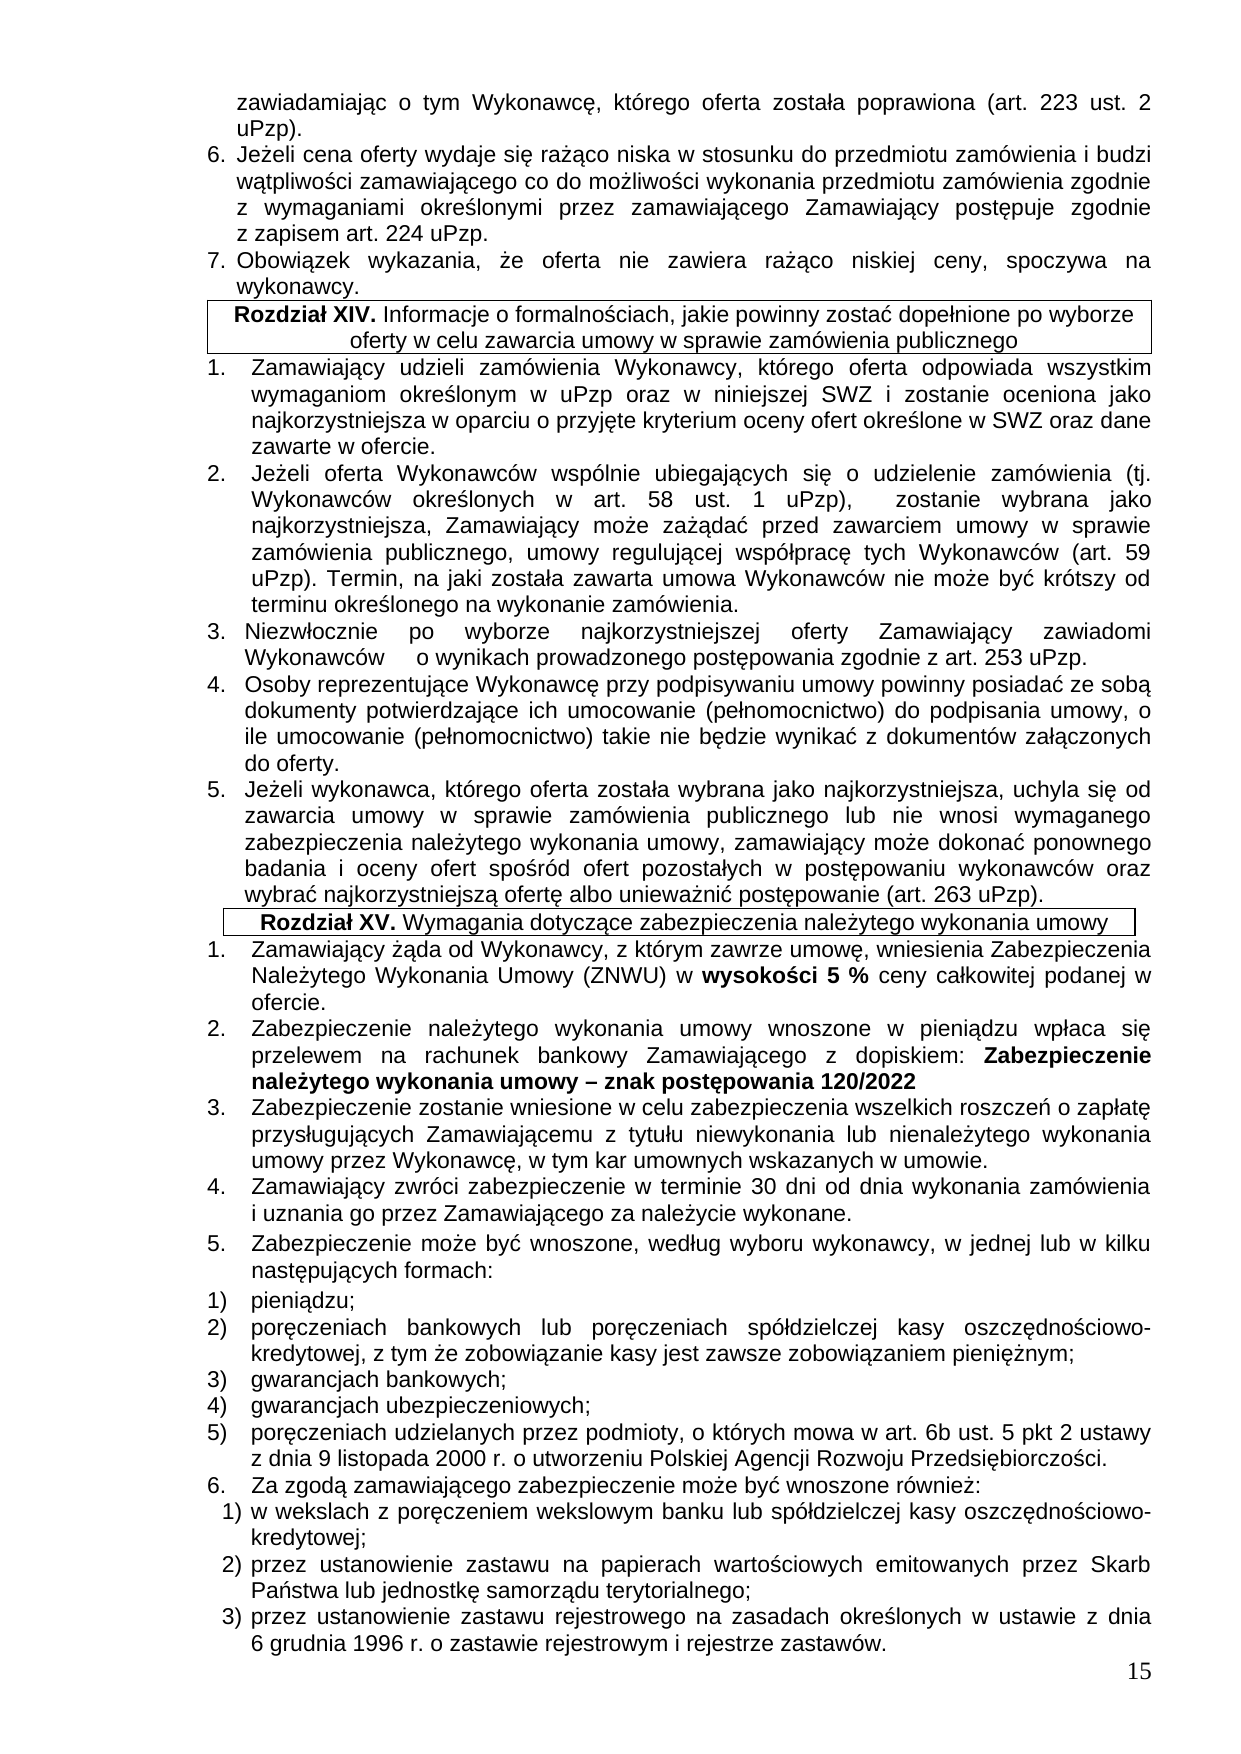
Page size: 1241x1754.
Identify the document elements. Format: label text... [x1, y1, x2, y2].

list Zamawiający udzieli zamówienia Wykonawcy, którego oferta odpowiada wszystkim wymaganiom określonym w uPzp oraz w niniejszej SWZ i zostanie oceniona jako najkorzystniejsza w oparciu o przyjęte kryterium oceny ofert określone w SWZ oraz dane zawarte w ofercie. [207, 354, 1152, 460]
table_header Rozdział XV. Wymagania dotyczące zabezpieczenia należytego wykonania umowy [224, 909, 1134, 935]
list Zamawiający żąda od Wykonawcy, z którym zawrze umowę, wniesienia Zabezpieczenia Należytego Wykonania Umowy (ZNWU) w wysokości 5 % ceny całkowitej podanej w ofercie. [207, 936, 1152, 1015]
list Zabezpieczenie należytego wykonania umowy wnoszone w pieniądzu wpłaca się przelewem na rachunek bankowy Zamawiającego z dopiskiem: Zabezpieczenie należytego wykonania umowy – znak postępowania 120/2022 [207, 1015, 1152, 1094]
list gwarancjach bankowych; [207, 1366, 1152, 1392]
list przez ustanowienie zastawu na papierach wartościowych emitowanych przez Skarb Państwa lub jednostkę samorządu terytorialnego; [222, 1551, 1152, 1603]
list Jeżeli oferta Wykonawców wspólnie ubiegających się o udzielenie zamówienia (tj. Wykonawców określonych w art. 58 ust. 1 uPzp), zostanie wybrana jako najkorzystniejsza, Zamawiający może zażądać przed zawarciem umowy w sprawie zamówienia publicznego, umowy regulującej współpracę tych Wykonawców (art. 59 uPzp). Termin, na jaki została zawarta umowa Wykonawców nie może być krótszy od terminu określonego na wykonanie zamówienia. [207, 460, 1152, 618]
list Zamawiający zwróci zabezpieczenie w terminie 30 dni od dnia wykonania zamówienia i uznania go przez Zamawiającego za należycie wykonane. [207, 1173, 1152, 1226]
list Zabezpieczenie zostanie wniesione w celu zabezpieczenia wszelkich roszczeń o zapłatę przysługujących Zamawiającemu z tytułu niewykonania lub nienależytego wykonania umowy przez Wykonawcę, w tym kar umownych wskazanych w umowie. [207, 1094, 1152, 1173]
list Jeżeli cena oferty wydaje się rażąco niska w stosunku do przedmiotu zamówienia i budzi wątpliwości zamawiającego co do możliwości wykonania przedmiotu zamówienia zgodnie z wymaganiami określonymi przez zamawiającego Zamawiający postępuje zgodnie z zapisem art. 224 uPzp. [207, 141, 1152, 247]
list Osoby reprezentujące Wykonawcę przy podpisywaniu umowy powinny posiadać ze sobą dokumenty potwierdzające ich umocowanie (pełnomocnictwo) do podpisania umowy, o ile umocowanie (pełnomocnictwo) takie nie będzie wynikać z dokumentów załączonych do oferty. [207, 671, 1152, 776]
list Zabezpieczenie może być wnoszone, według wyboru wykonawcy, w jednej lub w kilku następujących formach: [207, 1230, 1152, 1283]
list poręczeniach udzielanych przez podmioty, o których mowa w art. 6b ust. 5 pkt 2 ustawy z dnia 9 listopada 2000 r. o utworzeniu Polskiej Agencji Rozwoju Przedsiębiorczości. [207, 1419, 1152, 1472]
list gwarancjach ubezpieczeniowych; [207, 1392, 1152, 1419]
list Jeżeli wykonawca, którego oferta została wybrana jako najkorzystniejsza, uchyla się od zawarcia umowy w sprawie zamówienia publicznego lub nie wnosi wymaganego zabezpieczenia należytego wykonania umowy, zamawiający może dokonać ponownego badania i oceny ofert spośród ofert pozostałych w postępowaniu wykonawców oraz wybrać najkorzystniejszą ofertę albo unieważnić postępowanie (art. 263 uPzp). [207, 776, 1152, 908]
list poręczeniach bankowych lub poręczeniach spółdzielczej kasy oszczędnościowo-kredytowej, z tym że zobowiązanie kasy jest zawsze zobowiązaniem pieniężnym; [207, 1313, 1152, 1366]
list Niezwłocznie po wyborze najkorzystniejszej oferty Zamawiający zawiadomi Wykonawców o wynikach prowadzonego postępowania zgodnie z art. 253 uPzp. [207, 618, 1152, 671]
list Za zgodą zamawiającego zabezpieczenie może być wnoszone również: [207, 1472, 1152, 1498]
table_header Rozdział XIV. Informacje o formalnościach, jakie powinny zostać dopełnione po wyborze oferty w celu zawarcia umowy w sprawie zamówienia publicznego [208, 301, 1151, 353]
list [207, 89, 1152, 141]
list przez ustanowienie zastawu rejestrowego na zasadach określonych w ustawie z dnia 6 grudnia 1996 r. o zastawie rejestrowym i rejestrze zastawów. [222, 1603, 1152, 1656]
list Obowiązek wykazania, że oferta nie zawiera rażąco niskiej ceny, spoczywa na wykonawcy. [207, 247, 1152, 299]
list w wekslach z poręczeniem wekslowym banku lub spółdzielczej kasy oszczędnościowo-kredytowej; [222, 1498, 1152, 1551]
list pieniądzu; [207, 1287, 1152, 1313]
